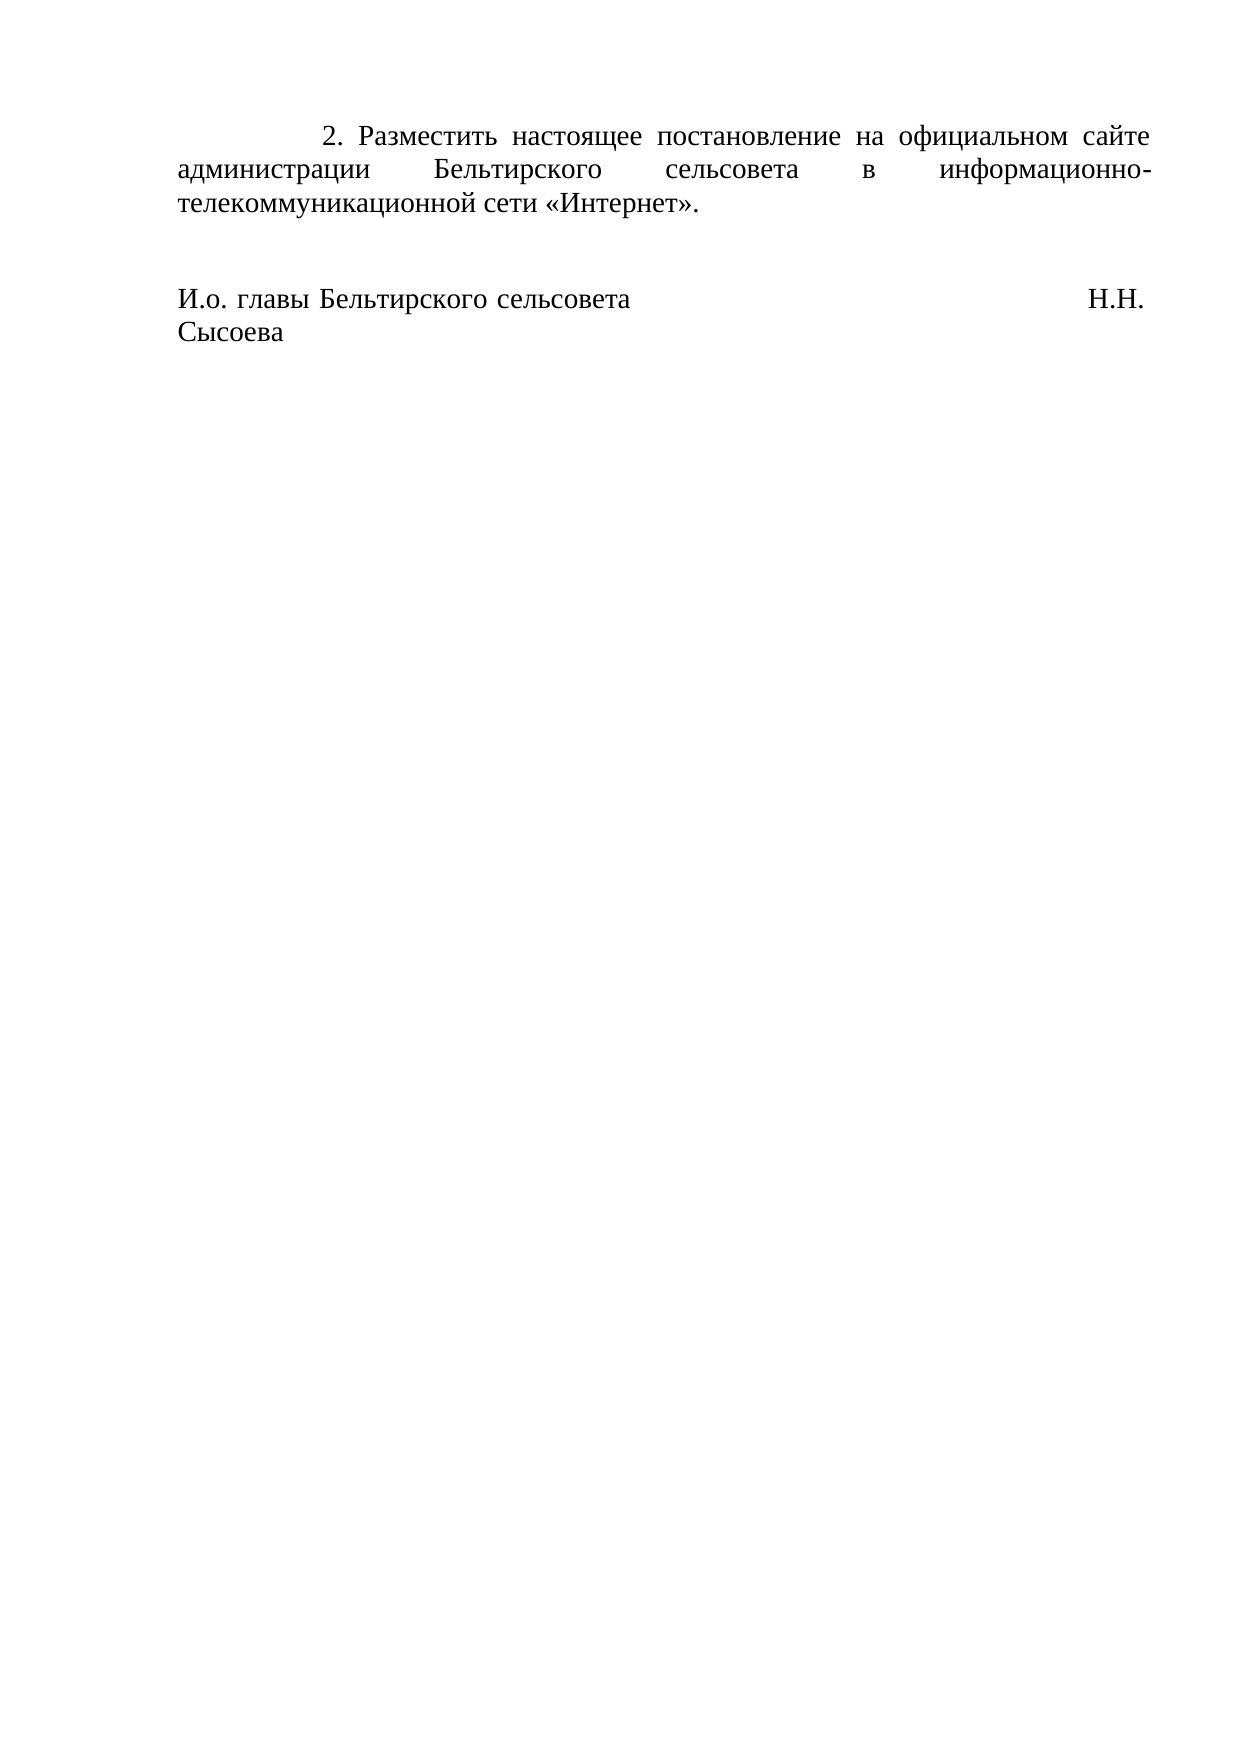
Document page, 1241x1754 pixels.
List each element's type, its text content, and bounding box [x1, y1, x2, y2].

text И.о. главы Бельтирского сельсовета Н.Н. Сысоева [177, 281, 1152, 348]
text 2. Разместить настоящее постановление на официальном сайте администрации Бельтирского сельсовета в информационнотелекоммуникационной сети «Интернет». [177, 118, 1152, 219]
